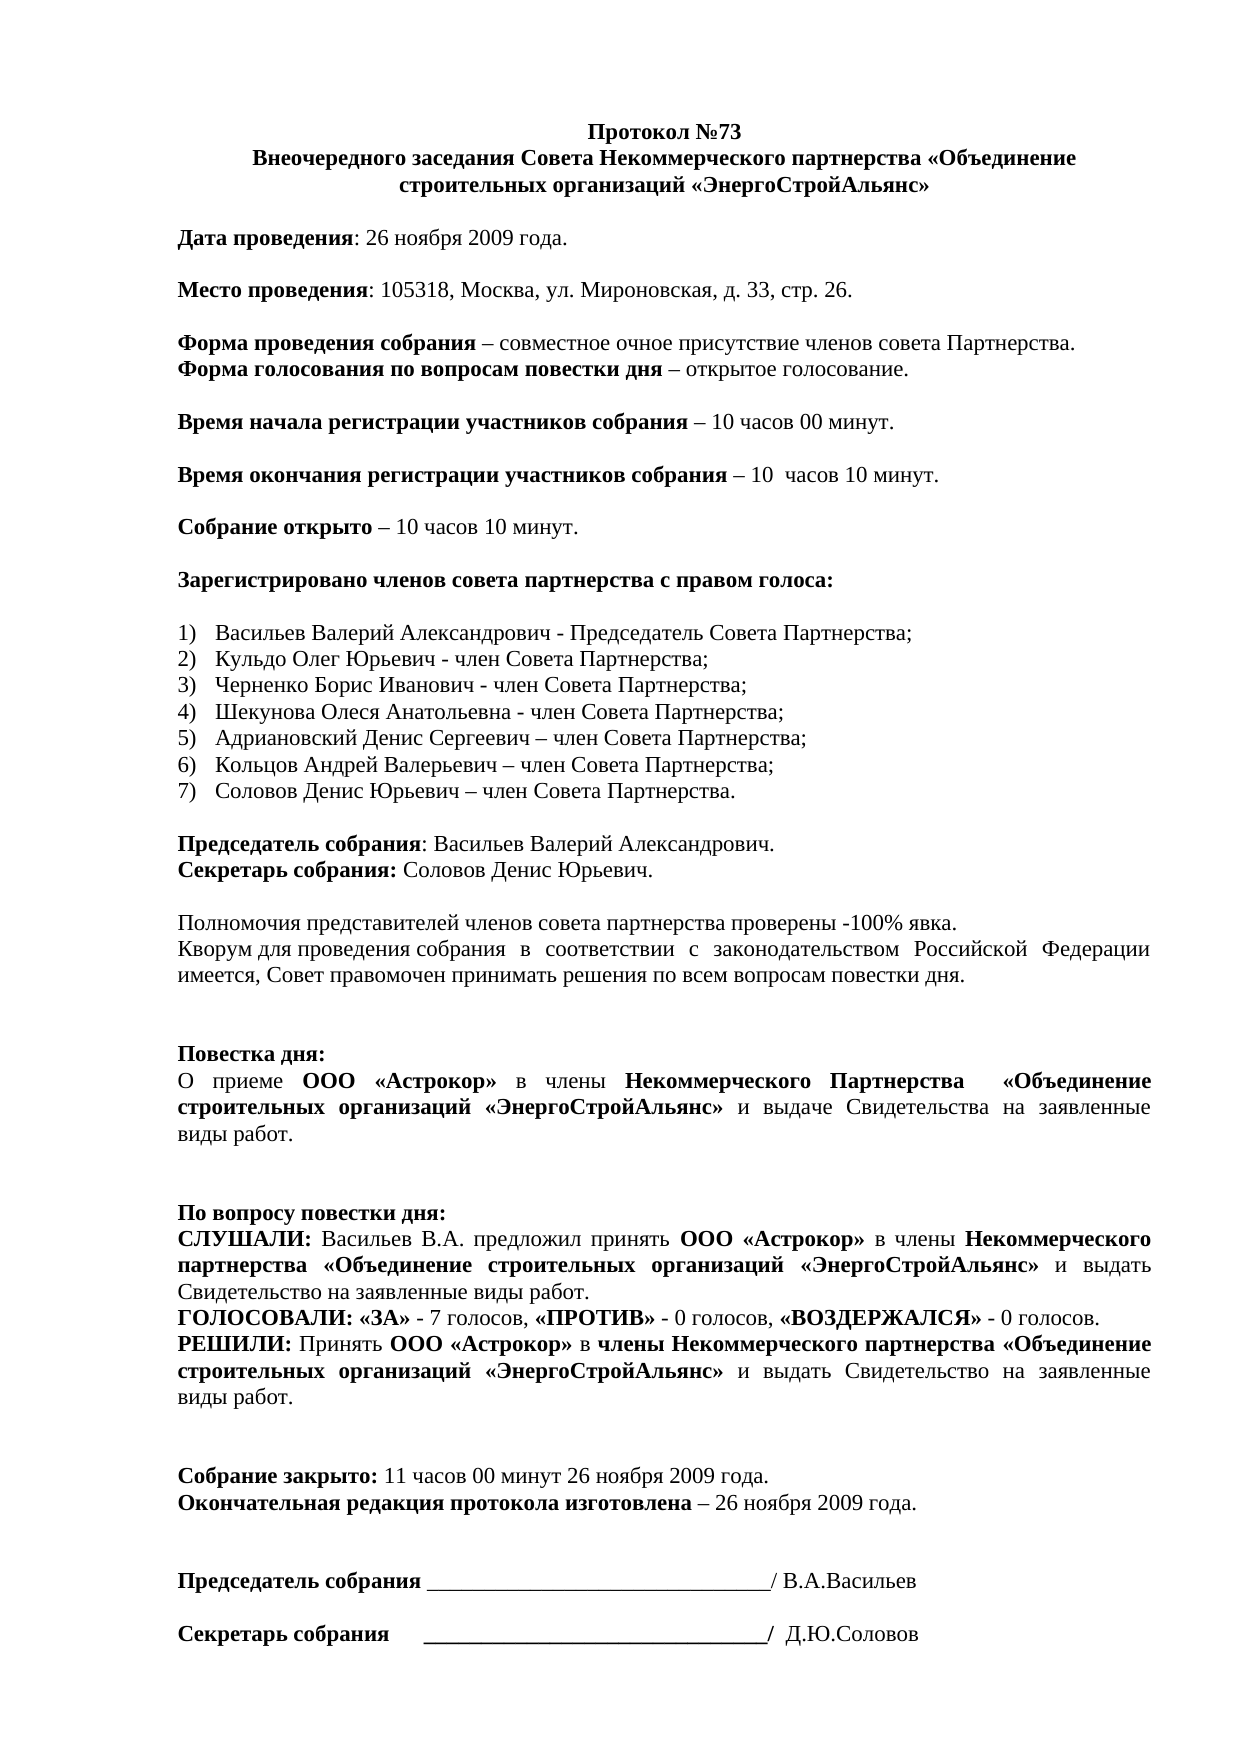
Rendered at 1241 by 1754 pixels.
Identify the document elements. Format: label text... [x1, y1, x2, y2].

text ГОЛОСОВАЛИ: «ЗА» - 7 голосов, «ПРОТИВ» - 0 голосов, «ВОЗДЕРЖАЛСЯ» - 0 голосов. [177, 1304, 1152, 1330]
text Место проведения: 105318, Москва, ул. Мироновская, д. 33, стр. 26. [177, 276, 1152, 303]
list Кольцов Андрей Валерьевич – член Совета Партнерства; [177, 751, 1152, 777]
list Черненко Борис Иванович - член Совета Партнерства; [177, 672, 1152, 698]
list Соловов Денис Юрьевич – член Совета Партнерства. [177, 777, 1152, 803]
list Кульдо Олег Юрьевич - член Совета Партнерства; [177, 645, 1152, 672]
text Секретарь собрания ______________________________/ Д.Ю.Соловов [177, 1620, 1152, 1647]
list Васильев Валерий Александрович - Председатель Совета Партнерства; [177, 619, 1152, 645]
text Собрание закрыто: 11 часов 00 минут 26 ноября 2009 года. [177, 1462, 1152, 1488]
text Председатель собрания ______________________________/ В.А.Васильев [177, 1568, 1152, 1594]
text Внеочередного заседания Совета Некоммерческого партнерства «Объединение строительных организаций «ЭнергоСтройАльянс» [177, 144, 1152, 197]
text Форма проведения собрания – совместное очное присутствие членов совета Партнерства. [177, 329, 1152, 355]
text Окончательная редакция протокола изготовлена – 26 ноября 2009 года. [177, 1488, 1152, 1515]
text Форма голосования по вопросам повестки дня – открытое голосование. [177, 355, 1152, 382]
text Зарегистрировано членов совета партнерства с правом голоса: [177, 566, 1152, 592]
text Собрание открыто – 10 часов 10 минут. [177, 513, 1152, 540]
text Протокол №73 [177, 118, 1152, 144]
text СЛУШАЛИ: Васильев В.А. предложил принять ООО «Астрокор» в члены Некоммерческого партнерства «Объединение строительных организаций «ЭнергоСтройАльянс» и выдать Свидетельство на заявленные виды работ. [177, 1225, 1152, 1304]
text Председатель собрания: Васильев Валерий Александрович. [177, 830, 1152, 856]
text Кворум для проведения собрания в соответствии с законодательством Российской Федерации имеется, Совет правомочен принимать решения по всем вопросам повестки дня. [177, 935, 1152, 988]
text Дата проведения: 26 ноября 2009 года. [177, 223, 1152, 250]
text Полномочия представителей членов совета партнерства проверены -100% явка. [177, 909, 1152, 935]
text РЕШИЛИ: Принять ООО «Астрокор» в члены Некоммерческого партнерства «Объединение строительных организаций «ЭнергоСтройАльянс» и выдать Свидетельство на заявленные виды работ. [177, 1330, 1152, 1409]
list Адриановский Денис Сергеевич – член Совета Партнерства; [177, 724, 1152, 751]
text О приеме ООО «Астрокор» в члены Некоммерческого Партнерства «Объединение строительных организаций «ЭнергоСтройАльянс» и выдаче Свидетельства на заявленные виды работ. [177, 1067, 1152, 1146]
text Время окончания регистрации участников собрания – 10 часов 10 минут. [177, 461, 1152, 487]
list Шекунова Олеся Анатольевна - член Совета Партнерства; [177, 698, 1152, 724]
text Повестка дня: [177, 1041, 1152, 1067]
text Секретарь собрания: Соловов Денис Юрьевич. [177, 856, 1152, 882]
text По вопросу повестки дня: [177, 1199, 1152, 1225]
text Время начала регистрации участников собрания – 10 часов 00 минут. [177, 408, 1152, 434]
